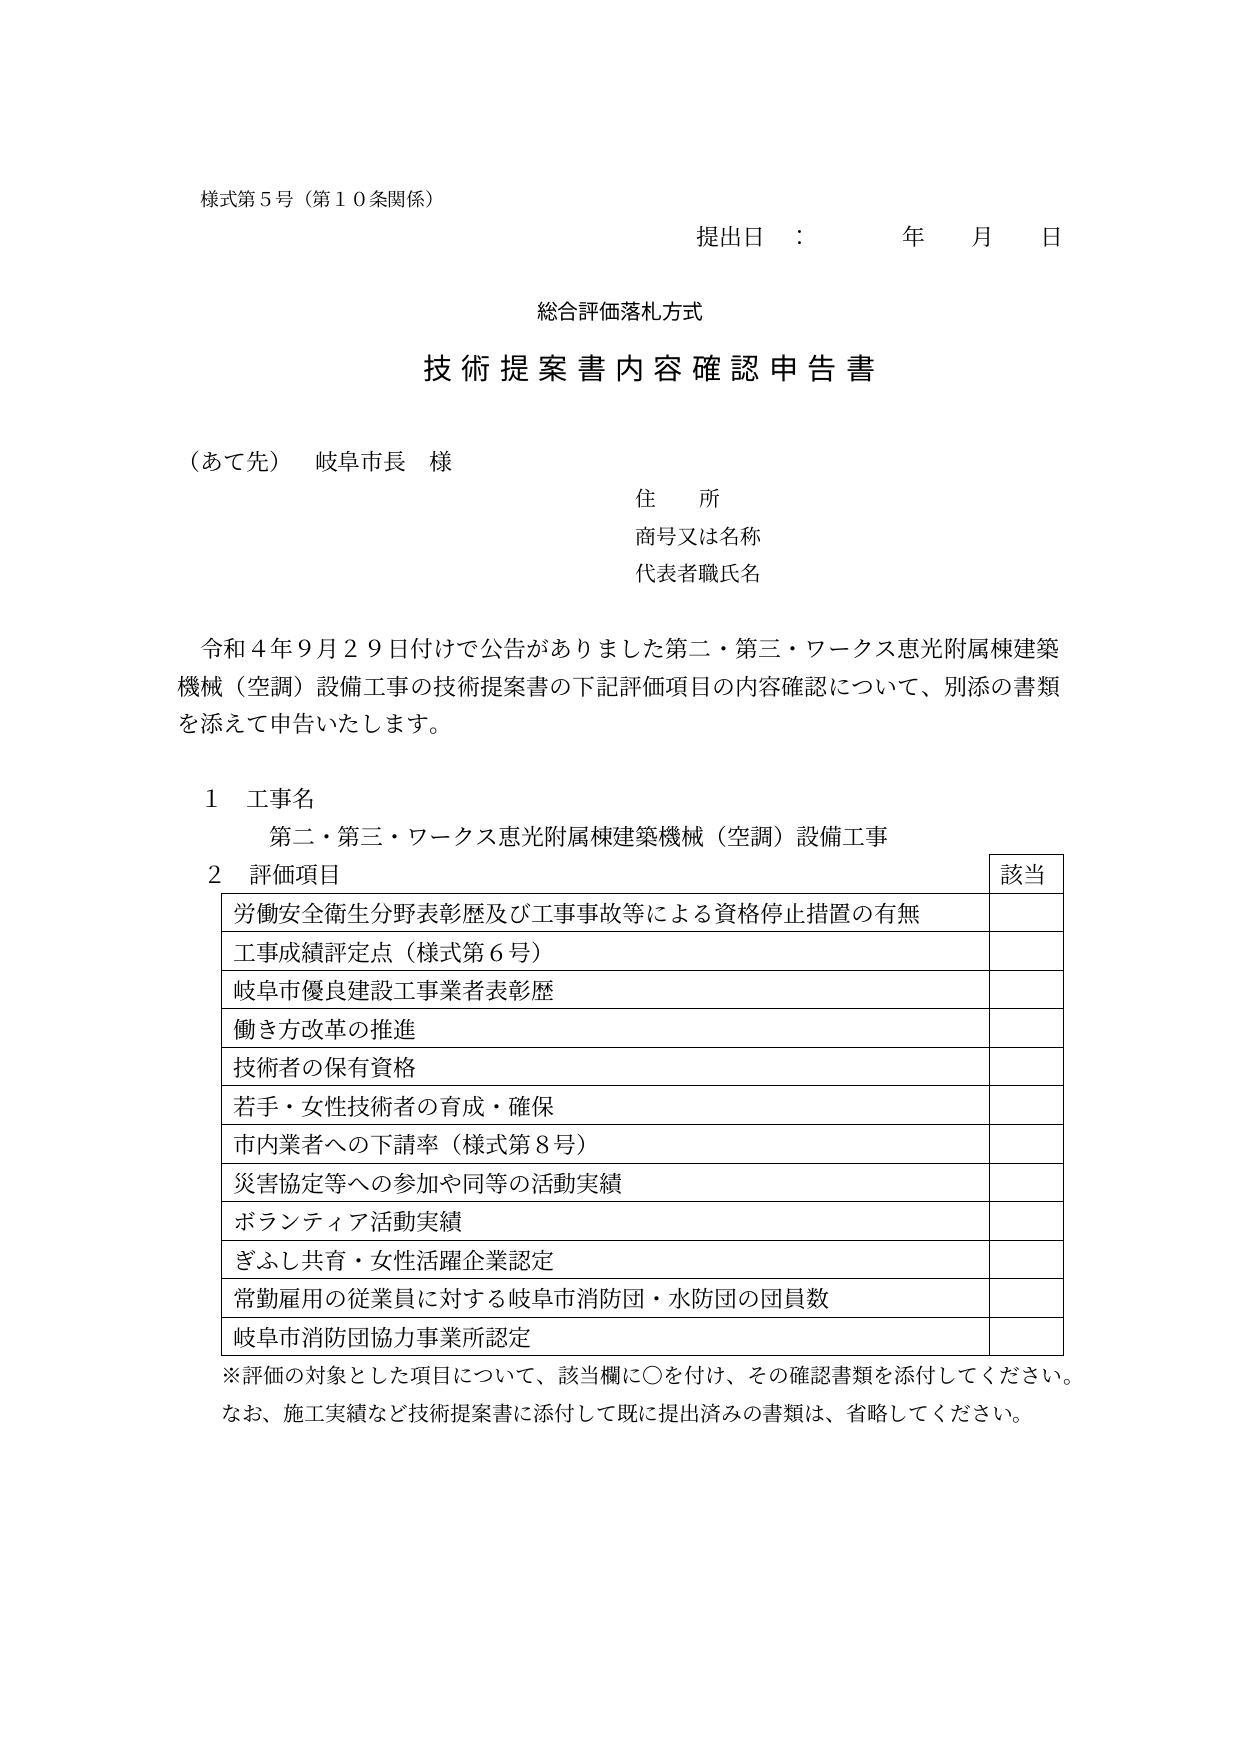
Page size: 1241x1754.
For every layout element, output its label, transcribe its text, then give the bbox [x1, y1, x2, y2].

table_cell [990, 1202, 1063, 1239]
table_cell [990, 1125, 1063, 1162]
table_cell [990, 932, 1063, 970]
table_cell 労働安全衛生分野表彰歴及び工事事故等による資格停止措置の有無 [222, 894, 989, 931]
text 提出日 ： 年 月 日 [177, 217, 1063, 254]
table_cell 岐阜市消防団協力事業所認定 [222, 1318, 989, 1355]
table_cell 働き方改革の推進 [222, 1009, 989, 1047]
table_cell 若手・女性技術者の育成・確保 [222, 1086, 989, 1124]
table_cell 工事成績評定点（様式第６号） [222, 932, 989, 970]
text （あて先） 岐阜市長 様 [177, 442, 1063, 479]
table_cell ボランティア活動実績 [222, 1202, 989, 1239]
table_cell ぎふし共育・女性活躍企業認定 [222, 1241, 989, 1278]
text 代表者職氏名 [177, 554, 1063, 592]
text 技術提案書内容確認申告書 [177, 329, 1063, 404]
table_cell [990, 971, 1063, 1008]
table_header 該当 [990, 855, 1063, 893]
table_cell [990, 1279, 1063, 1317]
table_cell 市内業者への下請率（様式第８号） [222, 1125, 989, 1162]
text 様式第５号（第１０条関係） [177, 179, 1063, 217]
text 総合評価落札方式 [177, 292, 1063, 329]
text 第二・第三・ワークス恵光附属棟建築機械（空調）設備工事 [177, 817, 1063, 854]
table_cell [990, 1086, 1063, 1124]
table_cell [990, 1009, 1063, 1047]
table_cell [990, 894, 1063, 931]
text ※評価の対象とした項目について、該当欄に〇を付け、その確認書類を添付してください。なお、施工実績など技術提案書に添付して既に提出済みの書類は、省略してください。 [177, 1356, 1063, 1431]
table_header ２ 評価項目 [192, 854, 989, 893]
table_cell 常勤雇用の従業員に対する岐阜市消防団・水防団の団員数 [222, 1279, 989, 1317]
text 住 所 [177, 479, 1063, 517]
text １ 工事名 [177, 779, 1063, 817]
text 商号又は名称 [177, 517, 1063, 554]
table_cell [990, 1164, 1063, 1201]
table_cell [990, 1048, 1063, 1085]
table_cell [990, 1241, 1063, 1278]
table_cell 岐阜市優良建設工事業者表彰歴 [222, 971, 989, 1008]
table_cell [990, 1318, 1063, 1355]
table_cell 災害協定等への参加や同等の活動実績 [222, 1164, 989, 1201]
table_cell 技術者の保有資格 [222, 1048, 989, 1085]
text 令和４年９月２９日付けで公告がありました第二・第三・ワークス恵光附属棟建築機械（空調）設備工事の技術提案書の下記評価項目の内容確認について、別添の書類を添えて申告いたします。 [177, 629, 1063, 742]
